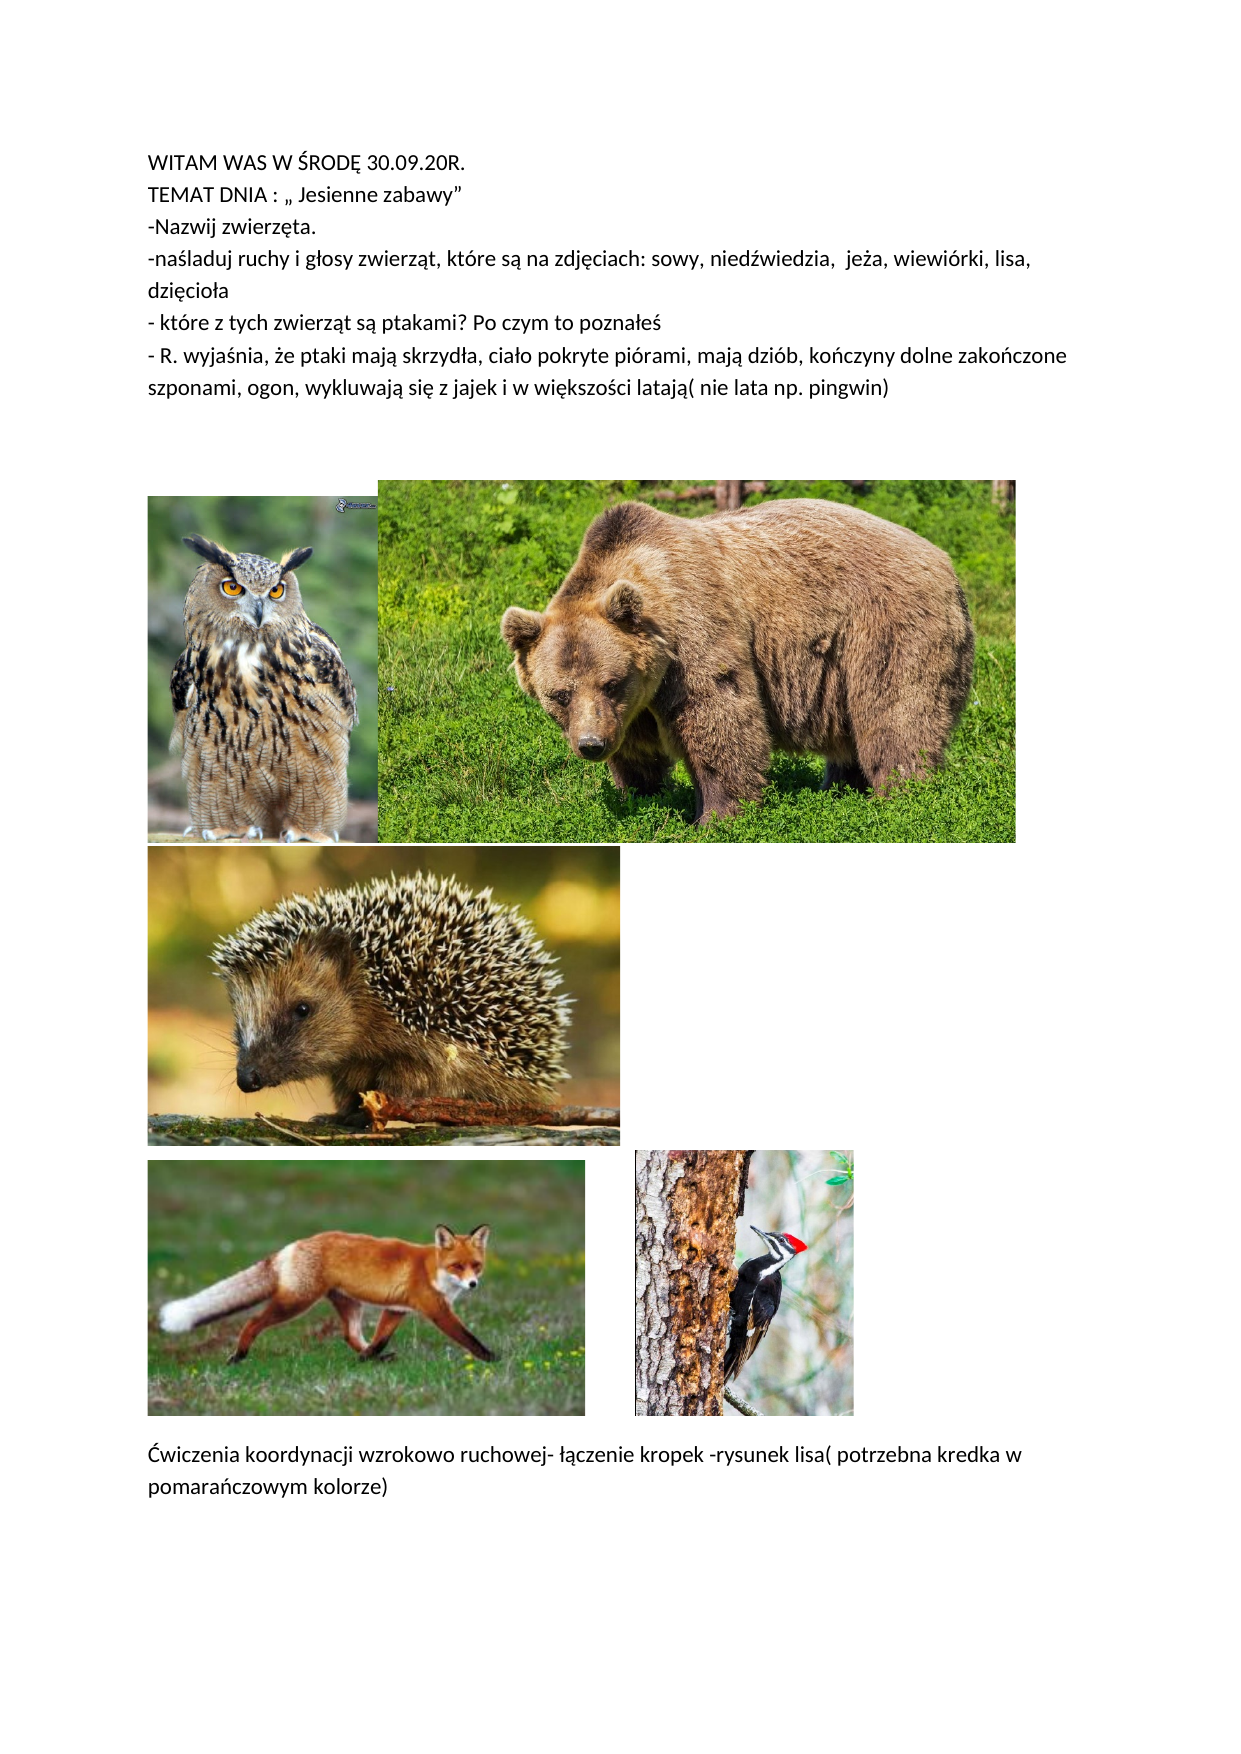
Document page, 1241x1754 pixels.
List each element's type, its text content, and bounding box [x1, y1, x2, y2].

picture [147, 1160, 586, 1416]
text - które z tych zwierząt są ptakami? Po czym to poznałeś [148, 308, 1093, 337]
text WITAM WAS W ŚRODĘ 30.09.20R. [148, 148, 1093, 176]
picture [147, 846, 621, 1146]
text - R. wyjaśnia, że ptaki mają skrzydła, ciało pokryte piórami, mają dziób, kończyny dolne zakończone szponami, ogon, wykluwają się z jajek i w większości latają( nie lata np. pingwin) [148, 341, 1093, 401]
text -Nazwij zwierzęta. [148, 212, 1093, 240]
text TEMAT DNIA : „ Jesienne zabawy” [148, 180, 1093, 208]
picture [147, 480, 1016, 843]
text -naśladuj ruchy i głosy zwierząt, które są na zdjęciach: sowy, niedźwiedzia, jeża, wiewiórki, lisa, dzięcioła [148, 244, 1093, 304]
picture [635, 1150, 854, 1416]
text Ćwiczenia koordynacji wzrokowo ruchowej- łączenie kropek -rysunek lisa( potrzebna kredka w pomarańczowym kolorze) [148, 1440, 1093, 1500]
